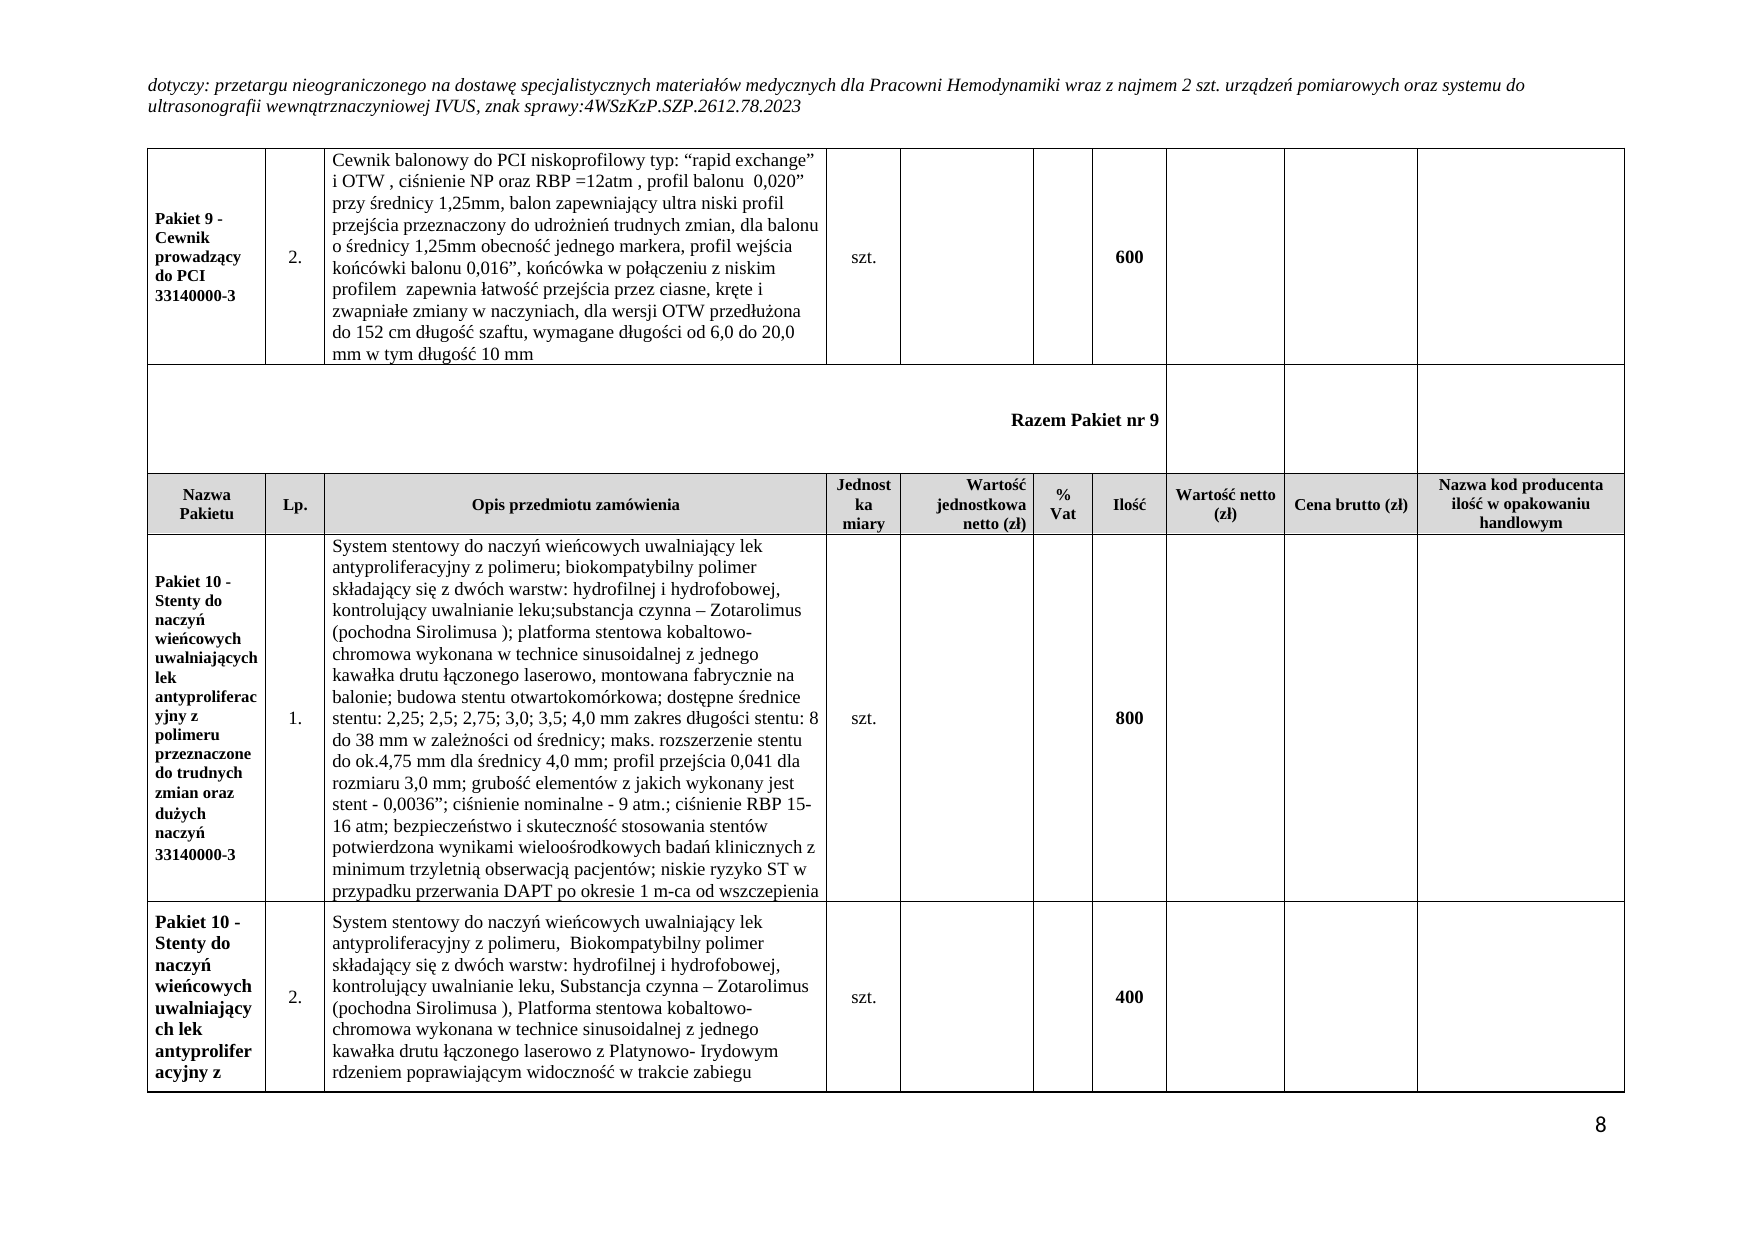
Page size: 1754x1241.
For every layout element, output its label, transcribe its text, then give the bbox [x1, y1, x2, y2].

table_cell [1418, 902, 1624, 1091]
table_cell 2. [266, 149, 324, 364]
table_cell [901, 902, 1033, 1091]
table_cell [1034, 902, 1092, 1091]
table_cell [1034, 535, 1092, 901]
table_cell szt. [827, 535, 900, 901]
table_cell [1167, 902, 1284, 1091]
table_cell [1285, 149, 1417, 364]
table_cell Pakiet 10 - Stenty do naczyń wieńcowych uwalniających lek antyproliferacyjny z polimeru przeznaczone do trudnych zmian oraz dużych naczyń 33140000-3 [148, 535, 265, 901]
table_cell 600 [1093, 149, 1166, 364]
table_cell Nazwa kod producenta ilość w opakowaniu handlowym [1418, 474, 1624, 533]
table_cell Lp. [266, 474, 324, 533]
table_cell [1418, 365, 1624, 473]
table_cell szt. [827, 902, 900, 1091]
table_cell [1285, 365, 1417, 473]
table_cell [1285, 902, 1417, 1091]
table_cell [1167, 365, 1284, 473]
table_cell [1167, 149, 1284, 364]
table_cell 800 [1093, 535, 1166, 901]
table_cell [1418, 535, 1624, 901]
table_cell szt. [827, 149, 900, 364]
table_cell Cena brutto (zł) [1285, 474, 1417, 533]
table_cell [1167, 535, 1284, 901]
table_cell % Vat [1034, 474, 1092, 533]
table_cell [325, 902, 826, 1091]
table_cell Ilość [1093, 474, 1166, 533]
table_cell Wartość netto (zł) [1167, 474, 1284, 533]
table_cell 400 [1093, 902, 1166, 1091]
table_cell [901, 535, 1033, 901]
table_cell Jednostka miary [827, 474, 900, 533]
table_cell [148, 902, 265, 1091]
table_cell 2. [266, 902, 324, 1091]
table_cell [148, 149, 265, 364]
table_cell Razem Pakiet nr 9 [148, 365, 1166, 473]
table_cell Opis przedmiotu zamówienia [325, 474, 826, 533]
table_cell Wartość jednostkowa netto (zł) [901, 474, 1033, 533]
table_cell System stentowy do naczyń wieńcowych uwalniający lek antyproliferacyjny z polimeru; biokompatybilny polimer składający się z dwóch warstw: hydrofilnej i hydrofobowej, kontrolujący uwalnianie leku;substancja czynna – Zotarolimus (pochodna Sirolimusa ); platforma stentowa kobaltowo-chromowa wykonana w technice sinusoidalnej z jednego kawałka drutu łączonego laserowo, montowana fabrycznie na balonie; budowa stentu otwartokomórkowa; dostępne średnice stentu: 2,25; 2,5; 2,75; 3,0; 3,5; 4,0 mm zakres długości stentu: 8 do 38 mm w zależności od średnicy; maks. rozszerzenie stentu do ok.4,75 mm dla średnicy 4,0 mm; profil przejścia 0,041 dla rozmiaru 3,0 mm; grubość elementów z jakich wykonany jest stent - 0,0036”; ciśnienie nominalne - 9 atm.; ciśnienie RBP 15-16 atm; bezpieczeństwo i skuteczność stosowania stentów potwierdzona wynikami wieloośrodkowych badań klinicznych z minimum trzyletnią obserwacją pacjentów; niskie ryzyko ST w przypadku przerwania DAPT po okresie 1 m-ca od wszczepienia [325, 535, 826, 901]
table_cell 1. [266, 535, 324, 901]
table_cell [1418, 149, 1624, 364]
table_cell [901, 149, 1033, 364]
table_cell Nazwa Pakietu [148, 474, 265, 533]
table_cell Cewnik balonowy do PCI niskoprofilowy typ: “rapid exchange” i OTW , ciśnienie NP oraz RBP =12atm , profil balonu 0,020” przy średnicy 1,25mm, balon zapewniający ultra niski profil przejścia przeznaczony do udrożnień trudnych zmian, dla balonu o średnicy 1,25mm obecność jednego markera, profil wejścia końcówki balonu 0,016”, końcówka w połączeniu z niskim profilem zapewnia łatwość przejścia przez ciasne, kręte i zwapniałe zmiany w naczyniach, dla wersji OTW przedłużona do 152 cm długość szaftu, wymagane długości od 6,0 do 20,0 mm w tym długość 10 mm [325, 149, 826, 364]
table_cell [1034, 149, 1092, 364]
table_cell [1285, 535, 1417, 901]
